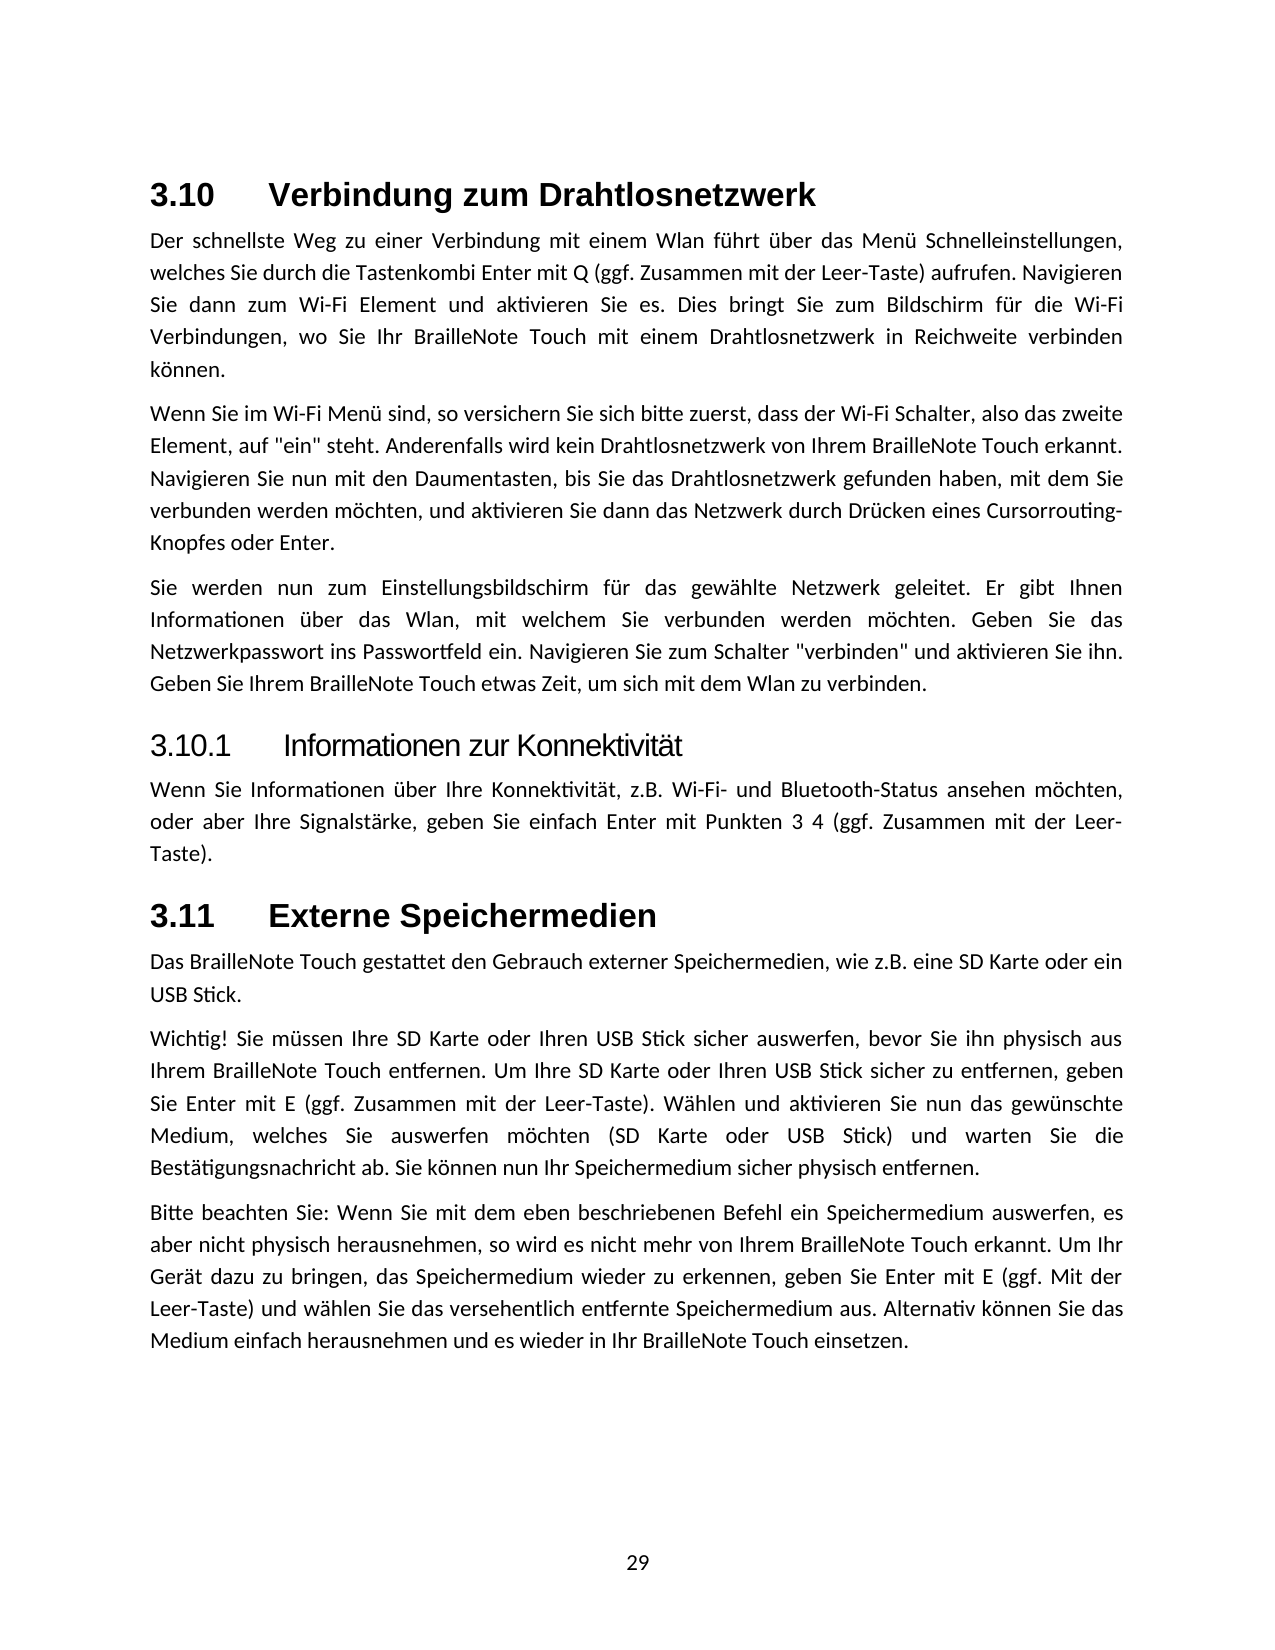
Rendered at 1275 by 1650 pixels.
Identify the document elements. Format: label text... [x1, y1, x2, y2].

text Der schnellste Weg zu einer Verbindung mit einem Wlan führt über das Menü Schnelleinstellungen, welches Sie durch die Tastenkombi Enter mit Q (ggf. Zusammen mit der Leer-Taste) aufrufen. Navigieren Sie dann zum Wi-Fi Element und aktivieren Sie es. Dies bringt Sie zum Bildschirm für die Wi-Fi Verbindungen, wo Sie Ihr BrailleNote Touch mit einem Drahtlosnetzwerk in Reichweite verbinden können. [150, 226, 1125, 383]
text Das BrailleNote Touch gestattet den Gebrauch externer Speichermedien, wie z.B. eine SD Karte oder ein USB Stick. [150, 947, 1125, 1008]
subtitle Verbindung zum Drahtlosnetzwerk [150, 175, 1125, 213]
text Sie werden nun zum Einstellungsbildschirm für das gewählte Netzwerk geleitet. Er gibt Ihnen Informationen über das Wlan, mit welchem Sie verbunden werden möchten. Geben Sie das Netzwerkpasswort ins Passwortfeld ein. Navigieren Sie zum Schalter "verbinden" und aktivieren Sie ihn. Geben Sie Ihrem BrailleNote Touch etwas Zeit, um sich mit dem Wlan zu verbinden. [150, 573, 1125, 697]
subtitle Informationen zur Konnektivität [150, 727, 1125, 762]
text Wichtig! Sie müssen Ihre SD Karte oder Ihren USB Stick sicher auswerfen, bevor Sie ihn physisch aus Ihrem BrailleNote Touch entfernen. Um Ihre SD Karte oder Ihren USB Stick sicher zu entfernen, geben Sie Enter mit E (ggf. Zusammen mit der Leer-Taste). Wählen und aktivieren Sie nun das gewünschte Medium, welches Sie auswerfen möchten (SD Karte oder USB Stick) und warten Sie die Bestätigungsnachricht ab. Sie können nun Ihr Speichermedium sicher physisch entfernen. [150, 1024, 1125, 1181]
text Wenn Sie Informationen über Ihre Konnektivität, z.B. Wi-Fi- und Bluetooth-Status ansehen möchten, oder aber Ihre Signalstärke, geben Sie einfach Enter mit Punkten 3 4 (ggf. Zusammen mit der Leer-Taste). [150, 775, 1125, 867]
text Wenn Sie im Wi-Fi Menü sind, so versichern Sie sich bitte zuerst, dass der Wi-Fi Schalter, also das zweite Element, auf "ein" steht. Anderenfalls wird kein Drahtlosnetzwerk von Ihrem BrailleNote Touch erkannt. Navigieren Sie nun mit den Daumentasten, bis Sie das Drahtlosnetzwerk gefunden haben, mit dem Sie verbunden werden möchten, und aktivieren Sie dann das Netzwerk durch Drücken eines Cursorrouting-Knopfes oder Enter. [150, 399, 1125, 556]
subtitle Externe Speichermedien [150, 897, 1125, 935]
text Bitte beachten Sie: Wenn Sie mit dem eben beschriebenen Befehl ein Speichermedium auswerfen, es aber nicht physisch herausnehmen, so wird es nicht mehr von Ihrem BrailleNote Touch erkannt. Um Ihr Gerät dazu zu bringen, das Speichermedium wieder zu erkennen, geben Sie Enter mit E (ggf. Mit der Leer-Taste) und wählen Sie das versehentlich entfernte Speichermedium aus. Alternativ können Sie das Medium einfach herausnehmen und es wieder in Ihr BrailleNote Touch einsetzen. [150, 1198, 1125, 1354]
